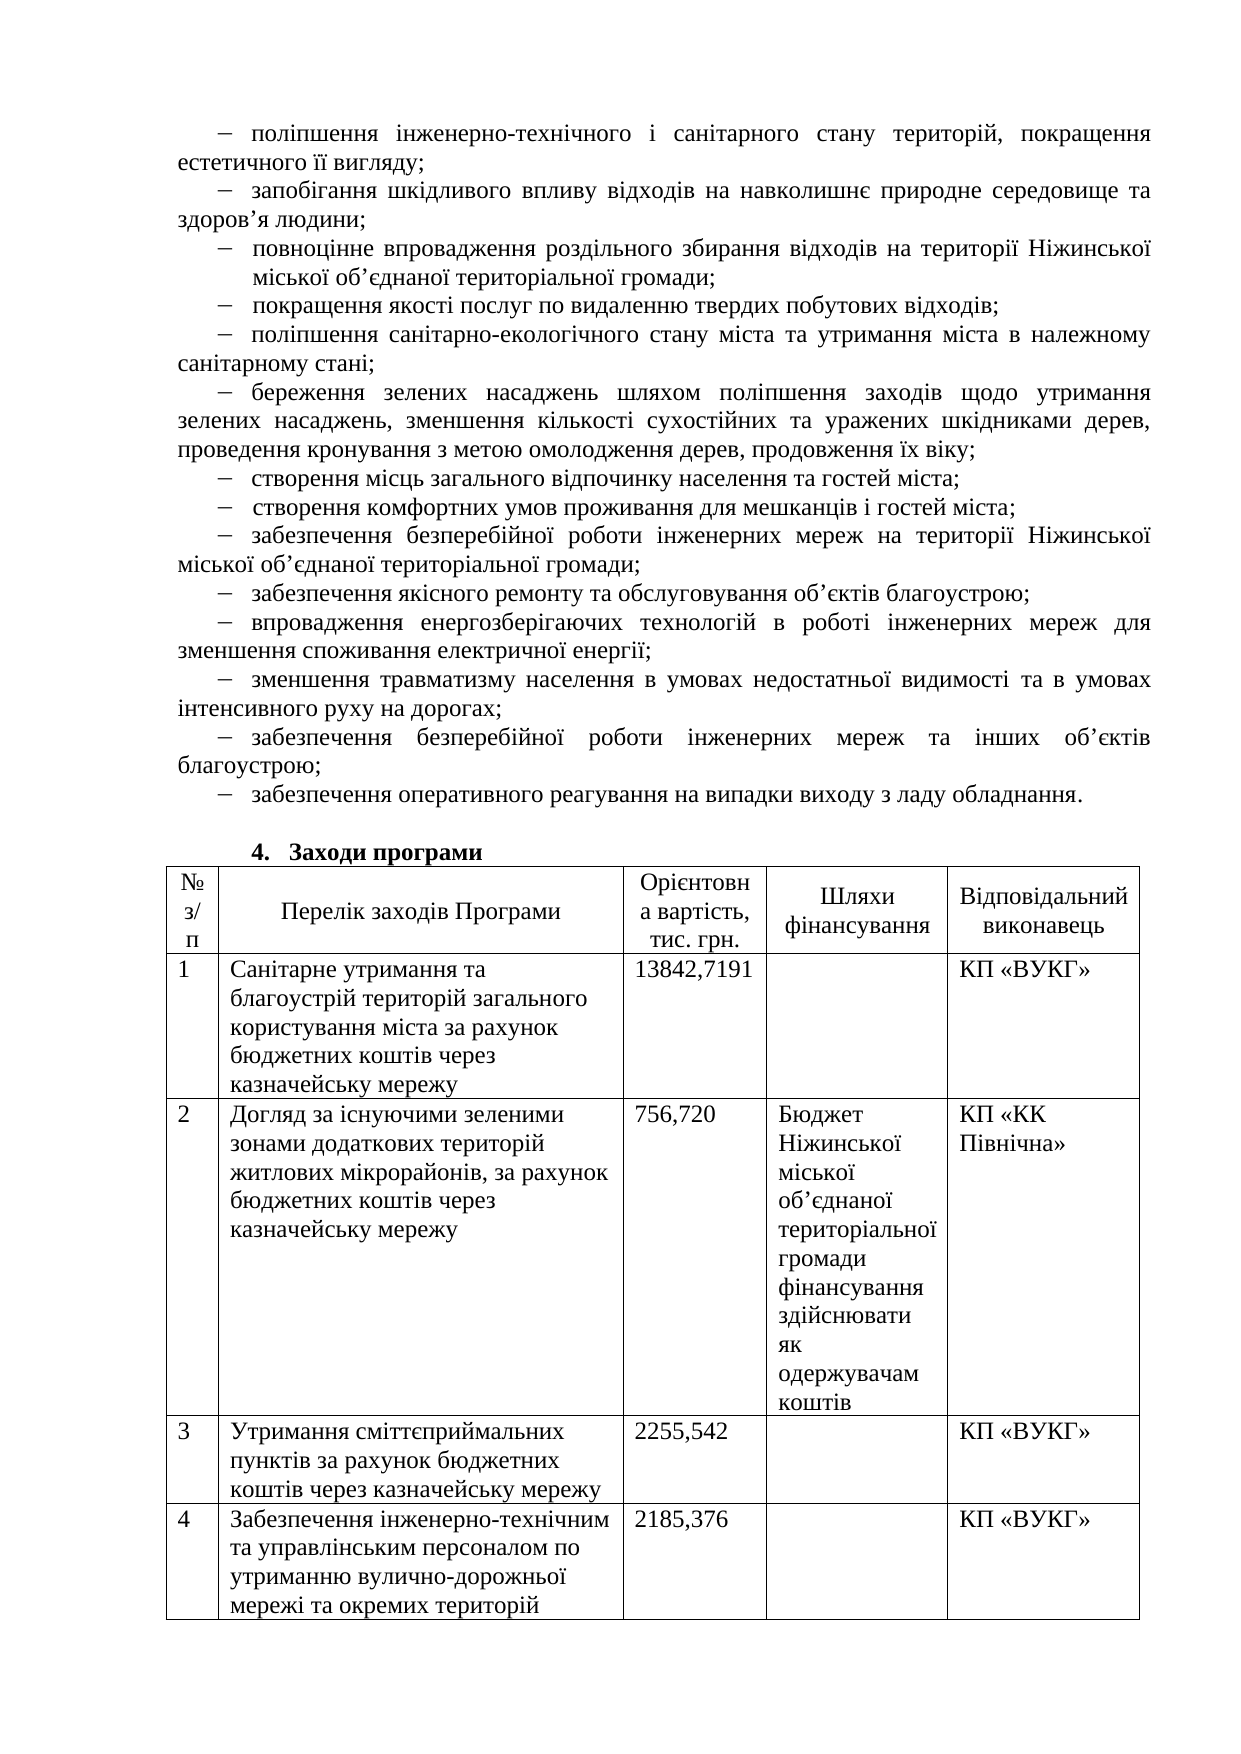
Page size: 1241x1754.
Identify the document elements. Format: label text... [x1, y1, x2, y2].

table_header Перелік заходів Програми [219, 867, 623, 953]
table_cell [219, 1504, 623, 1619]
table_cell 2255,542 [624, 1416, 766, 1503]
table_cell Утримання сміттєприймальних пунктів за рахунок бюджетних коштів через казначейську мережу [219, 1416, 623, 1503]
table_cell 13842,7191 [624, 954, 766, 1098]
list забезпечення безперебійної роботи інженерних мереж та інших об’єктів благоустрою; [177, 722, 1152, 779]
table_cell 756,720 [624, 1099, 766, 1415]
list зменшення травматизму населення в умовах недостатньої видимості та в умовах інтенсивного руху на дорогах; [177, 664, 1152, 722]
table_header Шляхи фінансування [767, 867, 947, 953]
list повноцінне впровадження роздільного збирання відходів на території Ніжинської міської об’єднаної територіальної громади; [215, 233, 1152, 291]
table_cell [767, 1416, 947, 1503]
table_header № з/п [167, 867, 218, 953]
table_cell 1 [167, 954, 218, 1098]
list береження зелених насаджень шляхом поліпшення заходів щодо утримання зелених насаджень, зменшення кількості сухостійних та уражених шкідниками дерев, проведення кронування з метою омолодження дерев, продовження їх віку; [177, 377, 1152, 463]
table_cell КП «КК Північна» [948, 1099, 1139, 1415]
table_cell 2185,376 [624, 1504, 766, 1619]
table_cell Бюджет Ніжинської міської об’єднаної територіальної громади фінансування здійснювати як одержувачам коштів [767, 1099, 947, 1415]
list створення комфортних умов проживання для мешканців і гостей міста; [215, 492, 1152, 521]
table_cell 3 [167, 1416, 218, 1503]
table_cell КП «ВУКГ» [948, 1416, 1139, 1503]
table_header Відповідальний виконавець [948, 867, 1139, 953]
list покращення якості послуг по видаленню твердих побутових відходів; [215, 291, 1152, 319]
list запобігання шкідливого впливу відходів на навколишнє природне середовище та здоров’я людини; [177, 176, 1152, 233]
list забезпечення якісного ремонту та обслуговування об’єктів благоустрою; [177, 578, 1152, 607]
table_cell [767, 1504, 947, 1619]
table_cell 2 [167, 1099, 218, 1415]
list забезпечення оперативного реагування на випадки виходу з ладу обладнання. [177, 779, 1152, 808]
table_cell [767, 954, 947, 1098]
list поліпшення інженерно-технічного і санітарного стану територій, покращення естетичного її вигляду; [177, 118, 1152, 176]
table_cell КП «ВУКГ» [948, 954, 1139, 1098]
list поліпшення санітарно-екологічного стану міста та утримання міста в належному санітарному стані; [177, 319, 1152, 377]
table_cell Догляд за існуючими зеленими зонами додаткових територій житлових мікрорайонів, за рахунок бюджетних коштів через казначейську мережу [219, 1099, 623, 1415]
list Заходи програми [251, 837, 1152, 866]
table_cell Санітарне утримання та благоустрій територій загального користування міста за рахунок бюджетних коштів через казначейську мережу [219, 954, 623, 1098]
list впровадження енергозберігаючих технологій в роботі інженерних мереж для зменшення споживання електричної енергії; [177, 607, 1152, 664]
list створення місць загального відпочинку населення та гостей міста; [177, 463, 1152, 492]
table_cell КП «ВУКГ» [948, 1504, 1139, 1619]
table_cell 4 [167, 1504, 218, 1619]
list забезпечення безперебійної роботи інженерних мереж на території Ніжинської міської об’єднаної територіальної громади; [177, 521, 1152, 578]
table_header Орієнтовна вартість, тис. грн. [624, 867, 766, 953]
